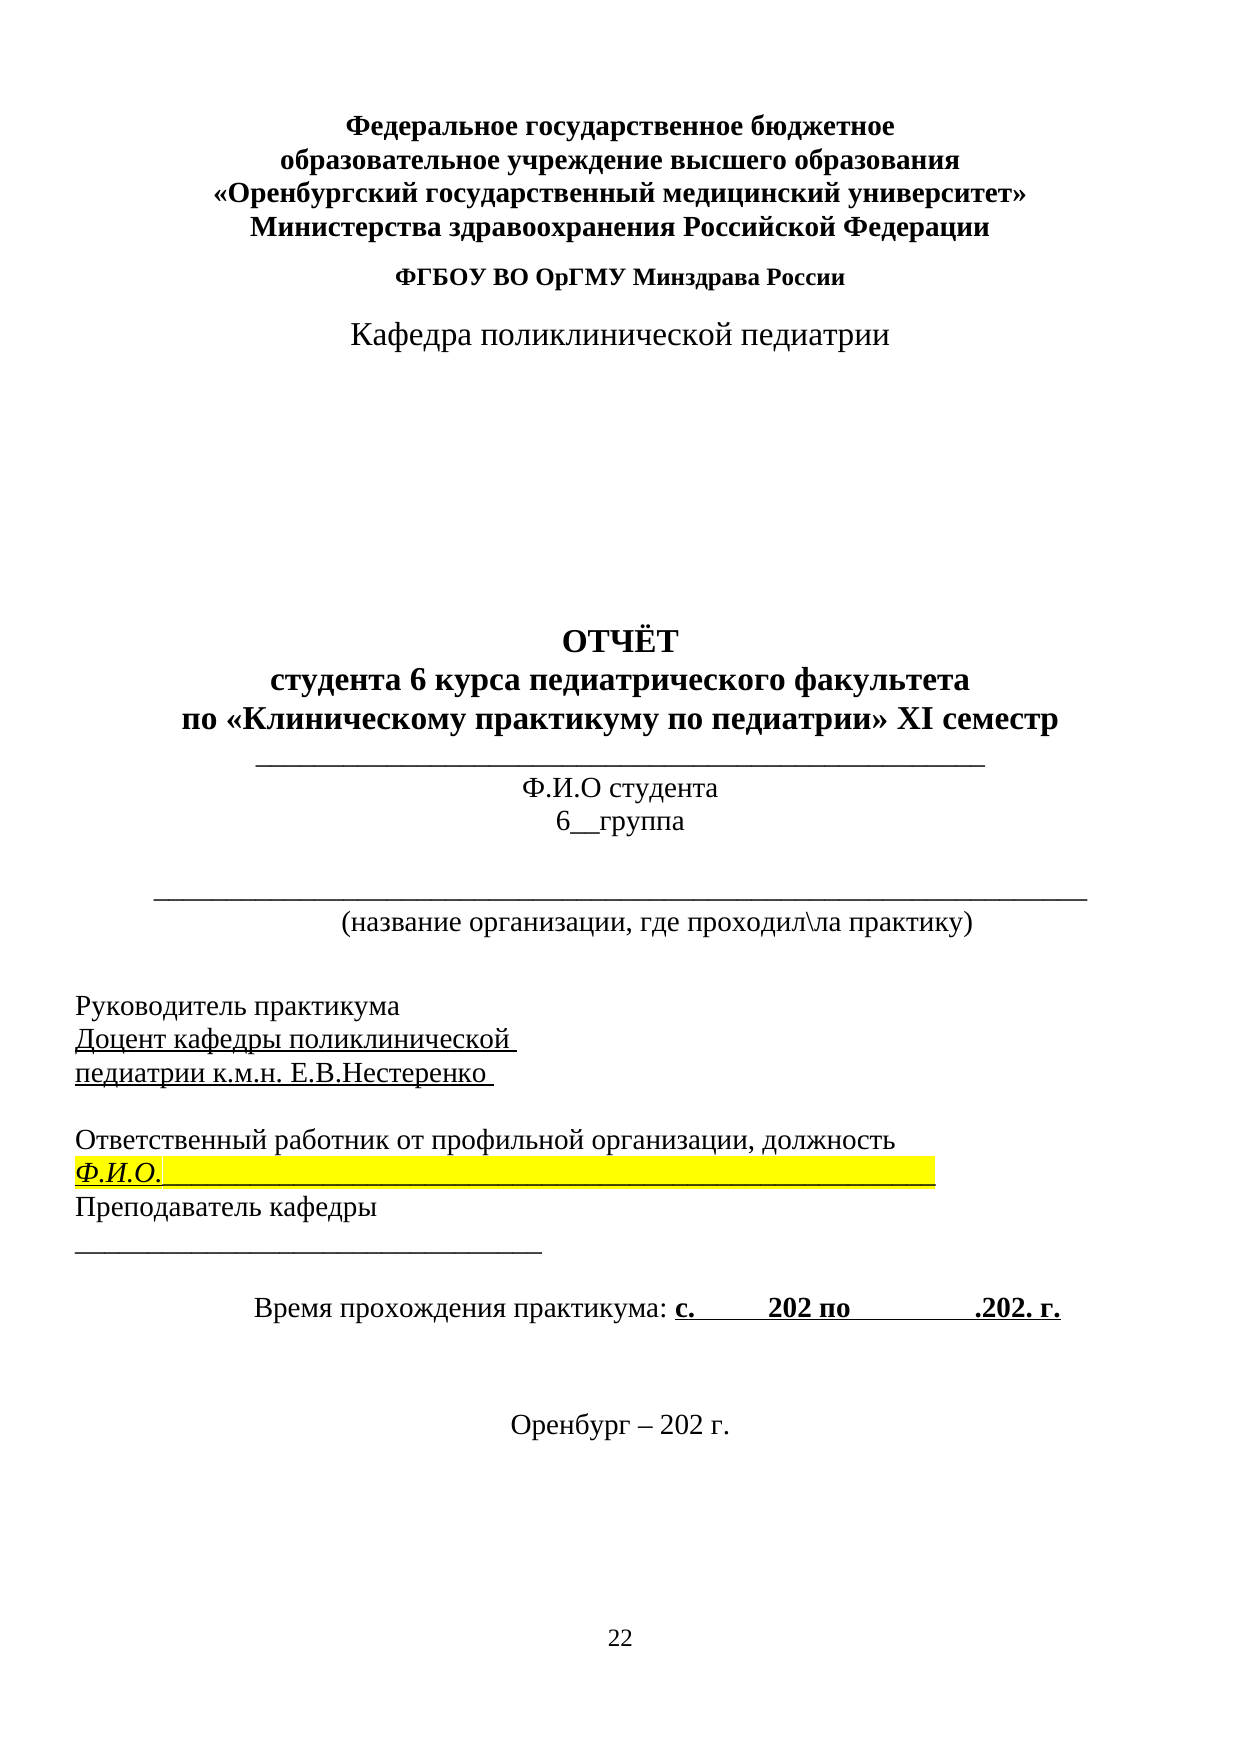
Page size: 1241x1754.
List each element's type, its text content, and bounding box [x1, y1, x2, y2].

text ________________________________________________________________ [75, 871, 1165, 904]
text Федеральное государственное бюджетное [75, 108, 1165, 142]
text ________________________________ [75, 1223, 1165, 1256]
text «Оренбургский государственный медицинский университет» [75, 176, 1165, 209]
text Руководитель практикума [75, 988, 1165, 1021]
text ОТЧЁТ [75, 621, 1165, 660]
text Оренбург – 202 г. [75, 1407, 1165, 1441]
text педиатрии к.м.н. Е.В.Нестеренко [75, 1055, 1165, 1088]
text образовательное учреждение высшего образования [75, 142, 1165, 176]
text ФГБОУ ВО ОрГМУ Минздрава России [75, 262, 1165, 291]
text Преподаватель кафедры [75, 1189, 1165, 1223]
text Министерства здравоохранения Российской Федерации [75, 209, 1165, 243]
text по «Клиническому практикуму по педиатрии» XI семестр [75, 698, 1165, 736]
text Время прохождения практикума: с. 202 по .202. г. [75, 1290, 1165, 1323]
text (название организации, где проходил\ла практику) [75, 904, 1165, 938]
text Ответственный работник от профильной организации, должность Ф.И.О._____________________________________________________ [75, 1122, 1165, 1189]
text Кафедра поликлинической педиатрии [75, 315, 1165, 353]
text __________________________________________________ [75, 736, 1165, 770]
text 6__группа [75, 803, 1165, 837]
text студента 6 курса педиатрического факультета [75, 660, 1165, 698]
text Ф.И.О студента [75, 770, 1165, 803]
text Доцент кафедры поликлинической [75, 1021, 1165, 1055]
